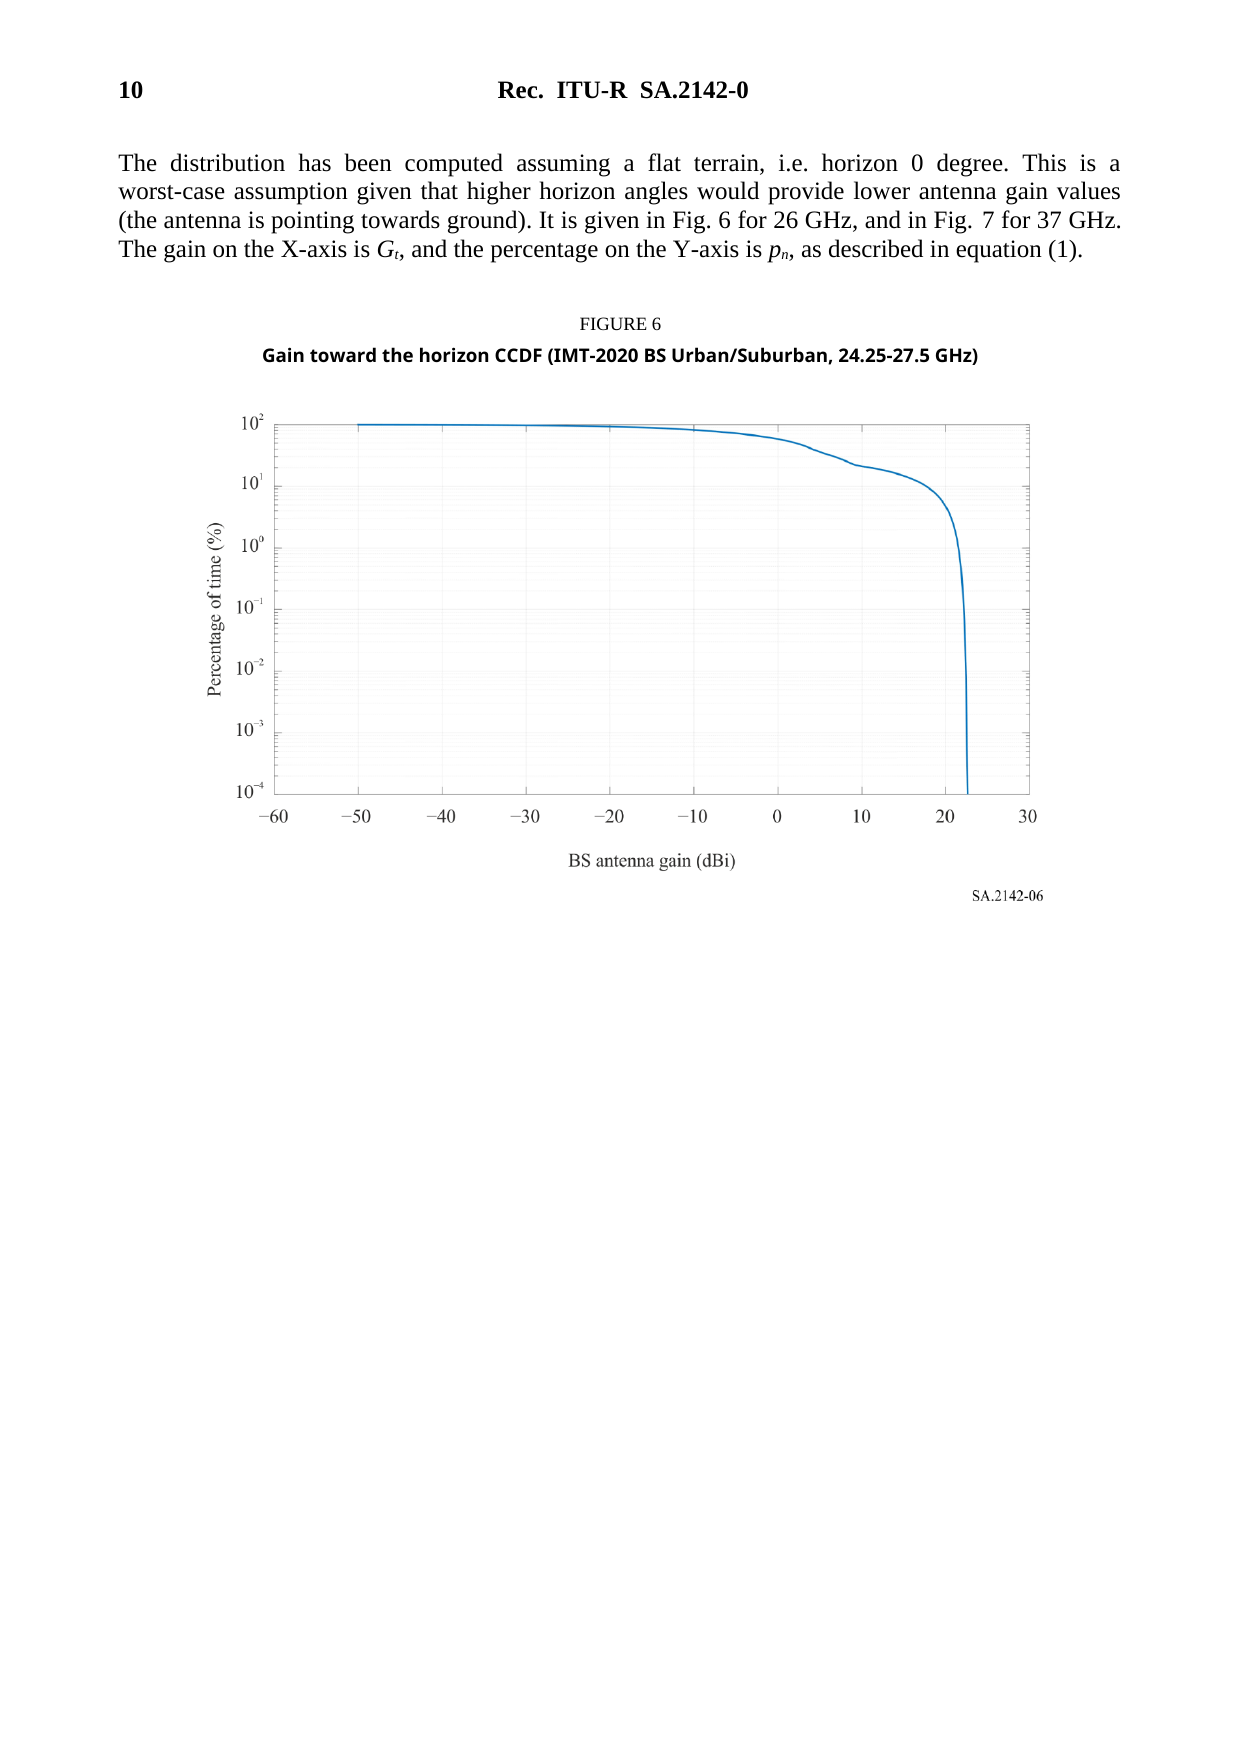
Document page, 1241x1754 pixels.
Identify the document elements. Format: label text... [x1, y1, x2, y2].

text FIGURE 6 [118, 313, 1122, 334]
title Gain toward the horizon CCDF (IMT-2020 BS Urban/Suburban, 24.25-27.5 GHz) [118, 343, 1122, 368]
picture [189, 380, 1051, 907]
title The distribution has been computed assuming a flat terrain, i.e. horizon 0 degree. This is a worst-case assumption given that higher horizon angles would provide lower antenna gain values (the antenna is pointing towards ground). It is given in Fig. 6 for 26 GHz, and in Fig. 7 for 37 GHz. The gain on the X-axis is Gt, and the percentage on the Y-axis is pn, as described in equation (1). [118, 148, 1122, 263]
